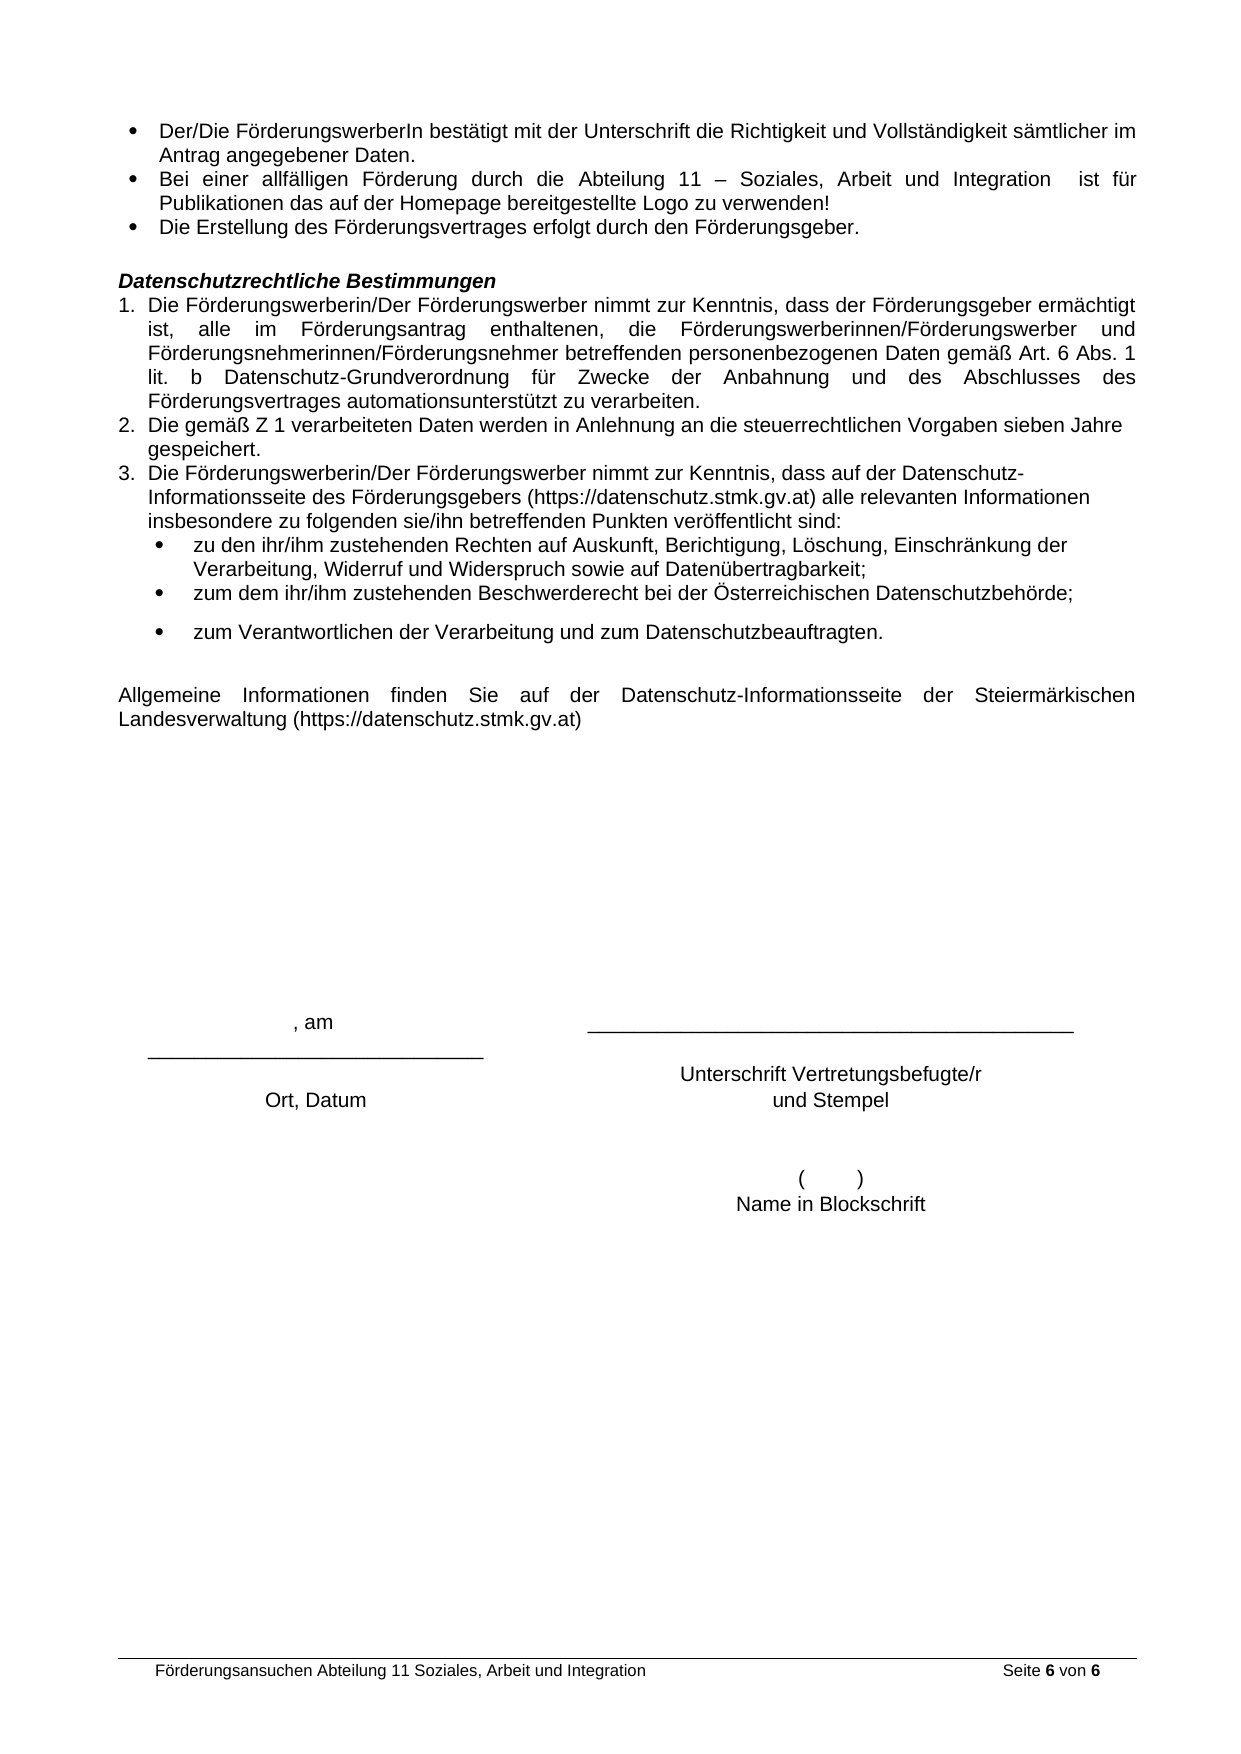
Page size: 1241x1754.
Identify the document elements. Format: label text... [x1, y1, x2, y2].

table_header Der/Die FörderungswerberIn bestätigt mit der Unterschrift die Richtigkeit und Vollständigkeit sämtlicher im Antrag angegebener Daten. Bei einer allfälligen Förderung durch die Abteilung 11 – Soziales, Arbeit und Integration ist für Publikationen das auf der Homepage bereitgestellte Logo zu verwenden! Die Erstellung des Förderungsvertrages erfolgt durch den Förderungsgeber. [118, 117, 1148, 241]
table_header __________________________________________ Unterschrift Vertretungsbefugte/r und Stempel ( ) Name in Blockschrift [513, 731, 1148, 1338]
list Die Förderungswerberin/Der Förderungswerber nimmt zur Kenntnis, dass der Förderungsgeber ermächtigt ist, alle im Förderungsantrag enthaltenen, die Förderungswerberinnen/Förderungswerber und Förderungsnehmerinnen/Förderungsnehmer betreffenden personenbezogenen Daten gemäß Art. 6 Abs. 1 lit. b Datenschutz-Grundverordnung für Zwecke der Anbahnung und des Abschlusses des Förderungsvertrages automationsunterstützt zu verarbeiten. [118, 293, 1137, 413]
list Die gemäß Z 1 verarbeiteten Daten werden in Anlehnung an die steuerrechtlichen Vorgaben sieben Jahre gespeichert. [118, 413, 1137, 461]
list Die Förderungswerberin/Der Förderungswerber nimmt zur Kenntnis, dass auf der Datenschutz-Informationsseite des Förderungsgebers (https://datenschutz.stmk.gv.at) alle relevanten Informationen insbesondere zu folgenden sie/ihn betreffenden Punkten veröffentlicht sind: [118, 461, 1137, 533]
text Allgemeine Informationen finden Sie auf der Datenschutz-Informationsseite der Steiermärkischen Landesverwaltung (https://datenschutz.stmk.gv.at) [118, 683, 1137, 731]
table_header , am _____________________________ Ort, Datum [118, 731, 513, 1338]
list zu den ihr/ihm zustehenden Rechten auf Auskunft, Berichtigung, Löschung, Einschränkung der Verarbeitung, Widerruf und Widerspruch sowie auf Datenübertragbarkeit; [156, 533, 1137, 581]
list zum Verantwortlichen der Verarbeitung und zum Datenschutzbeauftragten. [156, 620, 1137, 644]
list zum dem ihr/ihm zustehenden Beschwerderecht bei der Österreichischen Datenschutzbehörde; [156, 581, 1137, 605]
text Datenschutzrechtliche Bestimmungen [118, 269, 1137, 293]
